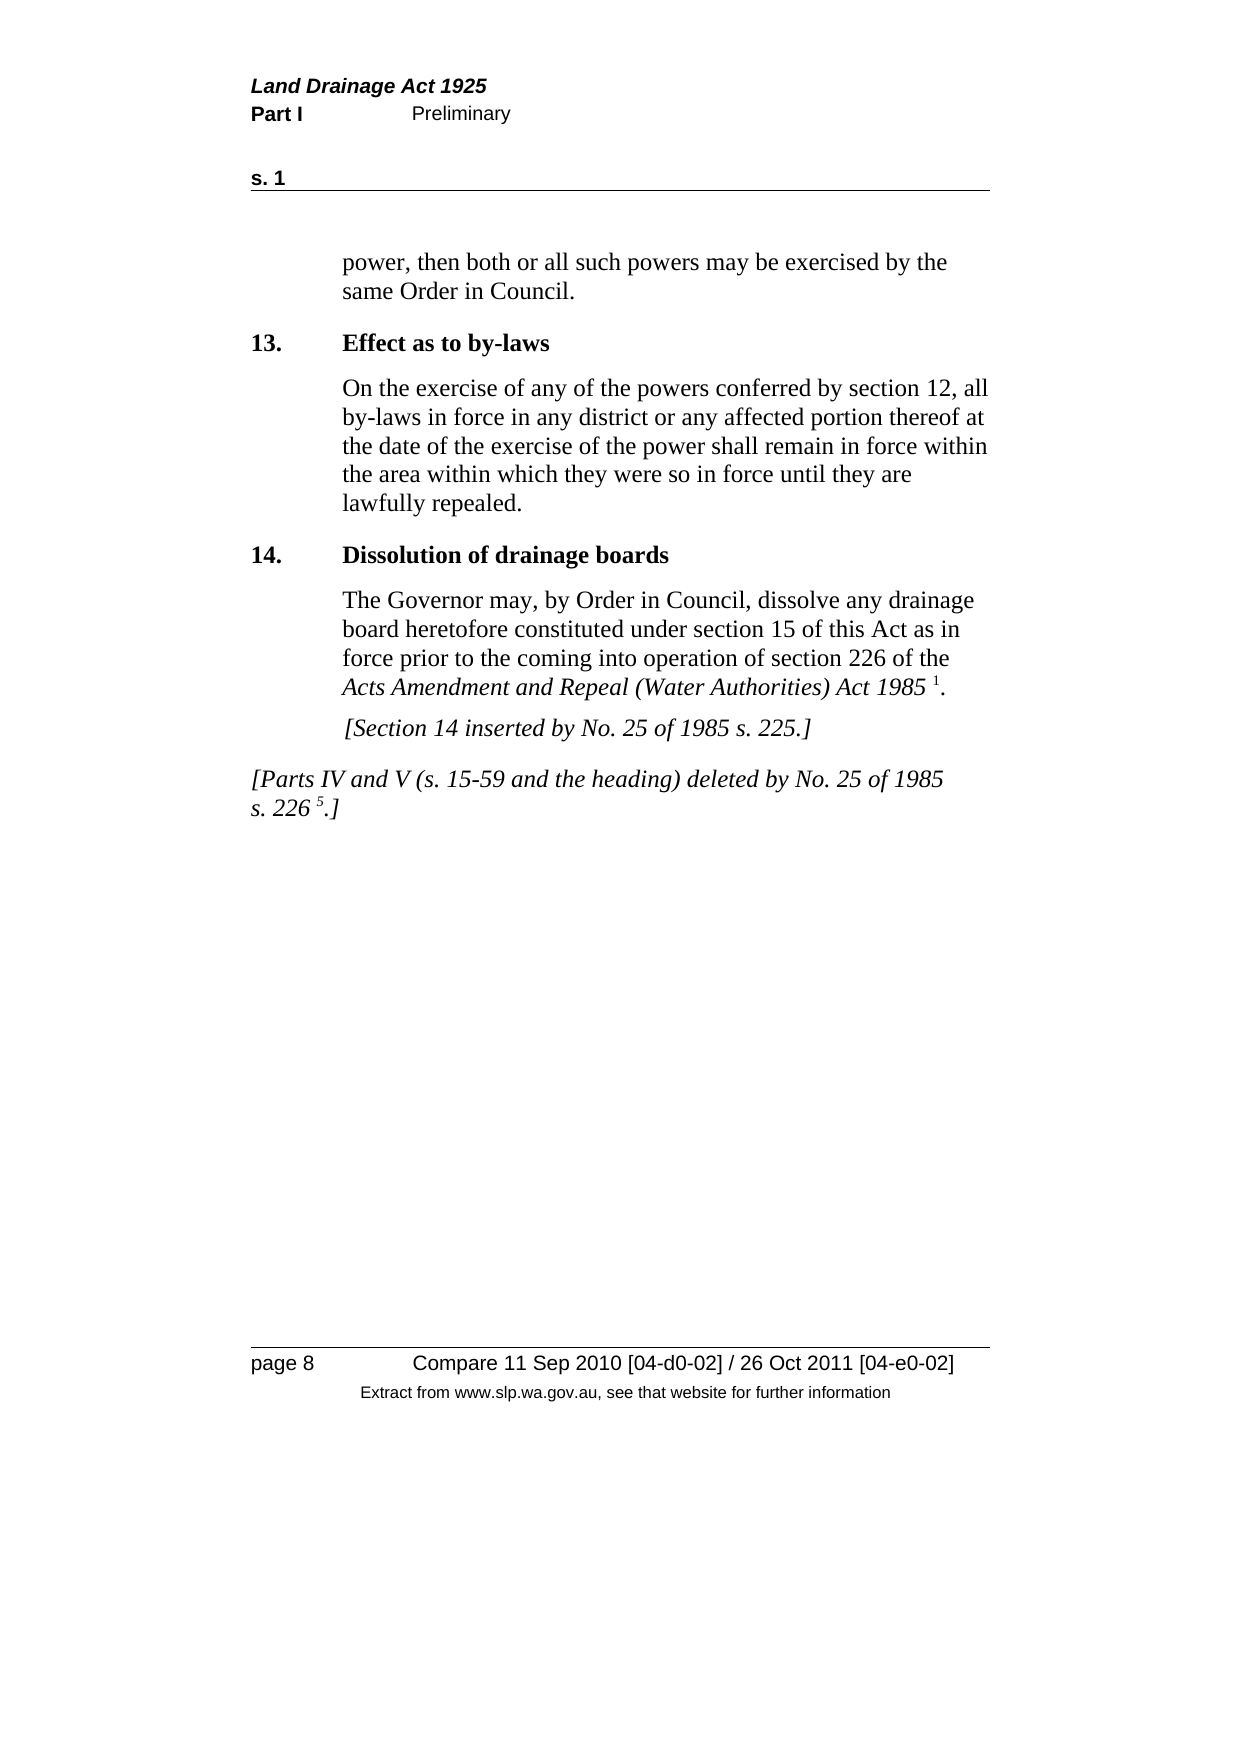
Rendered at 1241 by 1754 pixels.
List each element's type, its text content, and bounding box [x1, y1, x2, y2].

text [Parts IV and V (s. 15-59 and the heading) deleted by No. 25 of 1985 s. 226 5.] [251, 764, 990, 822]
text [251, 247, 990, 305]
text On the exercise of any of the powers conferred by section 12, all by-laws in force in any district or any affected portion thereof at the date of the exercise of the power shall remain in force within the area within which they were so in force until they are lawfully repealed. [251, 373, 990, 517]
text [Section 14 inserted by No. 25 of 1985 s. 225.] [251, 713, 990, 742]
text The Governor may, by Order in Council, dissolve any drainage board heretofore constituted under section 15 of this Act as in force prior to the coming into operation of section 226 of the Acts Amendment and Repeal (Water Authorities) Act 1985 1. [251, 585, 990, 700]
subtitle 14. Dissolution of drainage boards [251, 540, 990, 569]
subtitle 13. Effect as to by-laws [251, 328, 990, 357]
